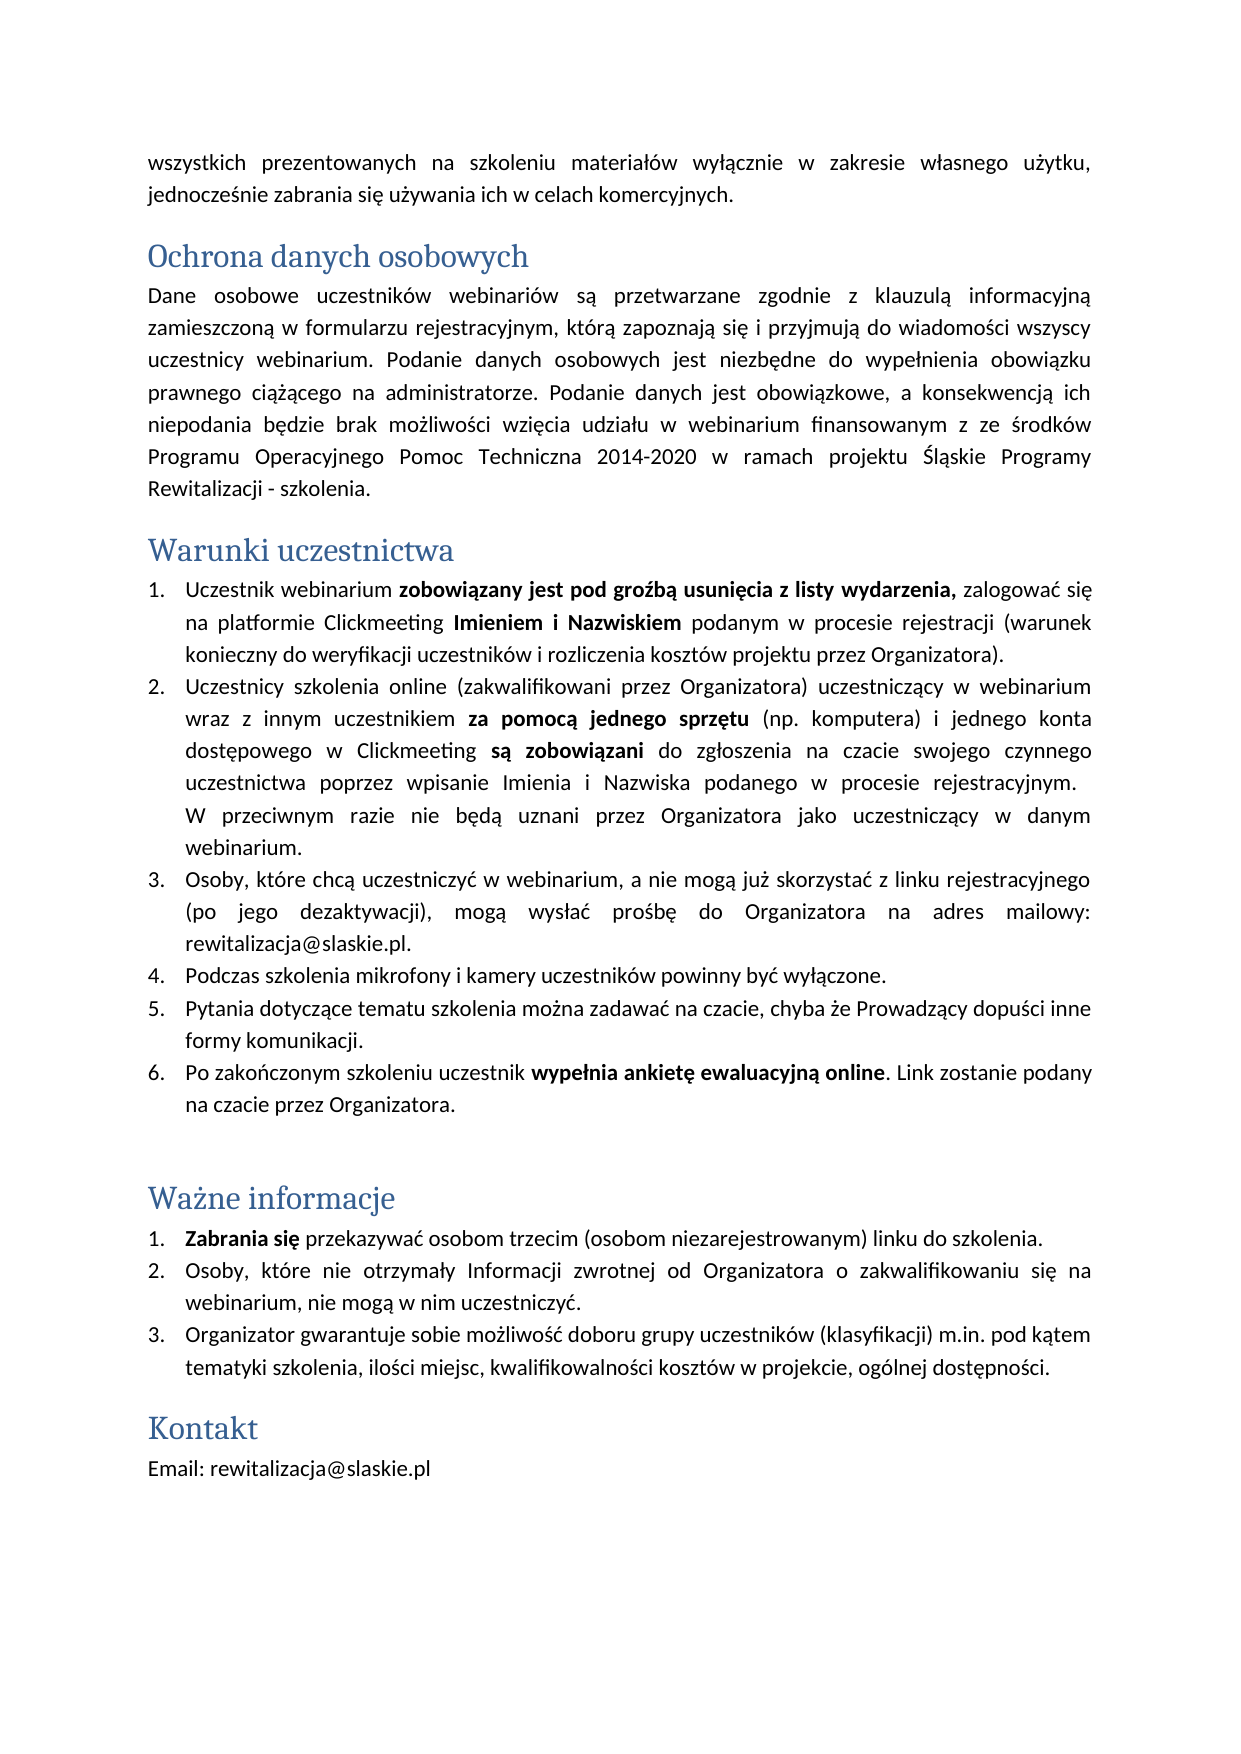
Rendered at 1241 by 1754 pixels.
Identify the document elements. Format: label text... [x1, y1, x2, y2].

text Email: rewitalizacja@slaskie.pl [148, 1454, 1093, 1482]
list Osoby, które nie otrzymały Informacji zwrotnej od Organizatora o zakwalifikowaniu się na webinarium, nie mogą w nim uczestniczyć. [148, 1256, 1093, 1316]
list Pytania dotyczące tematu szkolenia można zadawać na czacie, chyba że Prowadzący dopuści inne formy komunikacji. [148, 994, 1093, 1054]
list Osoby, które chcą uczestniczyć w webinarium, a nie mogą już skorzystać z linku rejestracyjnego (po jego dezaktywacji), mogą wysłać prośbę do Organizatora na adres mailowy: rewitalizacja@slaskie.pl. [148, 865, 1093, 957]
list Podczas szkolenia mikrofony i kamery uczestników powinny być wyłączone. [148, 962, 1093, 990]
subtitle Warunki uczestnictwa [148, 531, 1093, 570]
list Po zakończonym szkoleniu uczestnik wypełnia ankietę ewaluacyjną online. Link zostanie podany na czacie przez Organizatora. [148, 1058, 1093, 1118]
subtitle Kontakt [148, 1410, 1093, 1448]
list Uczestnik webinarium zobowiązany jest pod groźbą usunięcia z listy wydarzenia, zalogować się na platformie Clickmeeting Imieniem i Nazwiskiem podanym w procesie rejestracji (warunek konieczny do weryfikacji uczestników i rozliczenia kosztów projektu przez Organizatora). [148, 575, 1093, 668]
subtitle Ochrona danych osobowych [148, 237, 1093, 275]
list Uczestnicy szkolenia online (zakwalifikowani przez Organizatora) uczestniczący w webinarium wraz z innym uczestnikiem za pomocą jednego sprzętu (np. komputera) i jednego konta dostępowego w Clickmeeting są zobowiązani do zgłoszenia na czacie swojego czynnego uczestnictwa poprzez wpisanie Imienia i Nazwiska podanego w procesie rejestracyjnym. W przeciwnym razie nie będą uznani przez Organizatora jako uczestniczący w danym webinarium. [148, 672, 1093, 861]
list Organizator gwarantuje sobie możliwość doboru grupy uczestników (klasyfikacji) m.in. pod kątem tematyki szkolenia, ilości miejsc, kwalifikowalności kosztów w projekcie, ogólnej dostępności. [148, 1320, 1093, 1381]
list Zabrania się przekazywać osobom trzecim (osobom niezarejestrowanym) linku do szkolenia. [148, 1224, 1093, 1252]
subtitle Ważne informacje [148, 1180, 1093, 1218]
text Dane osobowe uczestników webinariów są przetwarzane zgodnie z klauzulą informacyjną zamieszczoną w formularzu rejestracyjnym, którą zapoznają się i przyjmują do wiadomości wszyscy uczestnicy webinarium. Podanie danych osobowych jest niezbędne do wypełnienia obowiązku prawnego ciążącego na administratorze. Podanie danych jest obowiązkowe, a konsekwencją ich niepodania będzie brak możliwości wzięcia udziału w webinarium finansowanym z ze środków Programu Operacyjnego Pomoc Techniczna 2014-2020 w ramach projektu Śląskie Programy Rewitalizacji - szkolenia. [148, 281, 1093, 502]
